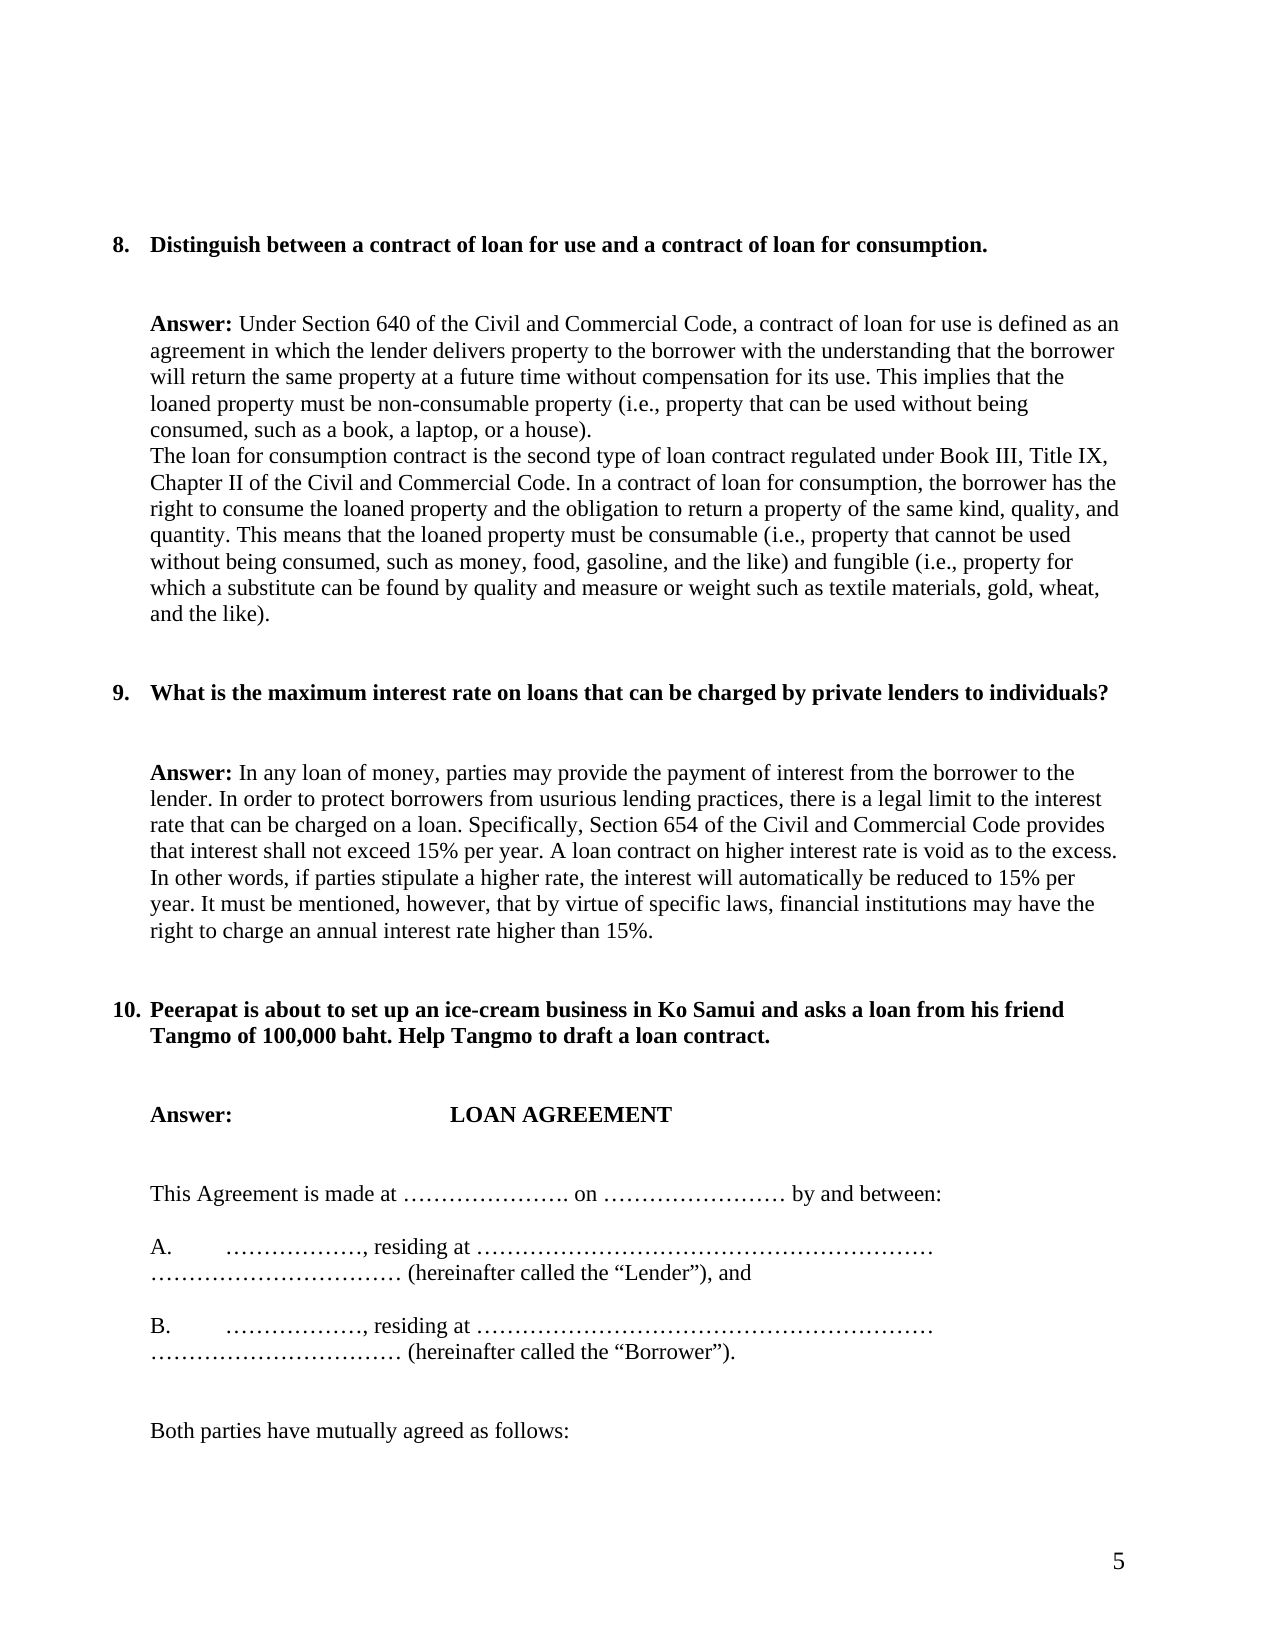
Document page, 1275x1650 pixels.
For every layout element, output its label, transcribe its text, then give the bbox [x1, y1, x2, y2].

text Both parties have mutually agreed as follows: [150, 1417, 1125, 1444]
text The loan for consumption contract is the second type of loan contract regulated under Book III, Title IX, Chapter II of the Civil and Commercial Code. In a contract of loan for consumption, the borrower has the right to consume the loaned property and the obligation to return a property of the same kind, quality, and quantity. This means that the loaned property must be consumable (i.e., property that cannot be used without being consumed, such as money, food, gasoline, and the like) and fungible (i.e., property for which a substitute can be found by quality and measure or weight such as textile materials, gold, wheat, and the like). [150, 442, 1125, 627]
text Answer: LOAN AGREEMENT [150, 1101, 1125, 1127]
text …………………………… (hereinafter called the “Borrower”). [150, 1338, 1125, 1365]
text Answer: In any loan of money, parties may provide the payment of interest from the borrower to the lender. In order to protect borrowers from usurious lending practices, there is a legal limit to the interest rate that can be charged on a loan. Specifically, Section 654 of the Civil and Commercial Code provides that interest shall not exceed 15% per year. A loan contract on higher interest rate is void as to the excess. In other words, if parties stipulate a higher rate, the interest will automatically be reduced to 15% per year. It must be mentioned, however, that by virtue of specific laws, financial institutions may have the right to charge an annual interest rate higher than 15%. [150, 758, 1125, 943]
list ………………, residing at …………………………………………………… [150, 1312, 1125, 1338]
text …………………………… (hereinafter called the “Lender”), and [150, 1259, 1125, 1286]
text This Agreement is made at …………………. on …………………… by and between: [150, 1180, 1125, 1207]
text 9. What is the maximum interest rate on loans that can be charged by private lenders to individuals? [112, 679, 1125, 706]
list ………………, residing at …………………………………………………… [150, 1233, 1125, 1259]
text 8. Distinguish between a contract of loan for use and a contract of loan for consumption. [112, 231, 1125, 258]
text 10. Peerapat is about to set up an ice-cream business in Ko Samui and asks a loan from his friend Tangmo of 100,000 baht. Help Tangmo to draft a loan contract. [112, 996, 1125, 1048]
text Answer: Under Section 640 of the Civil and Commercial Code, a contract of loan for use is defined as an agreement in which the lender delivers property to the borrower with the understanding that the borrower will return the same property at a future time without compensation for its use. This implies that the loaned property must be non-consumable property (i.e., property that can be used without being consumed, such as a book, a laptop, or a house). [150, 311, 1125, 442]
